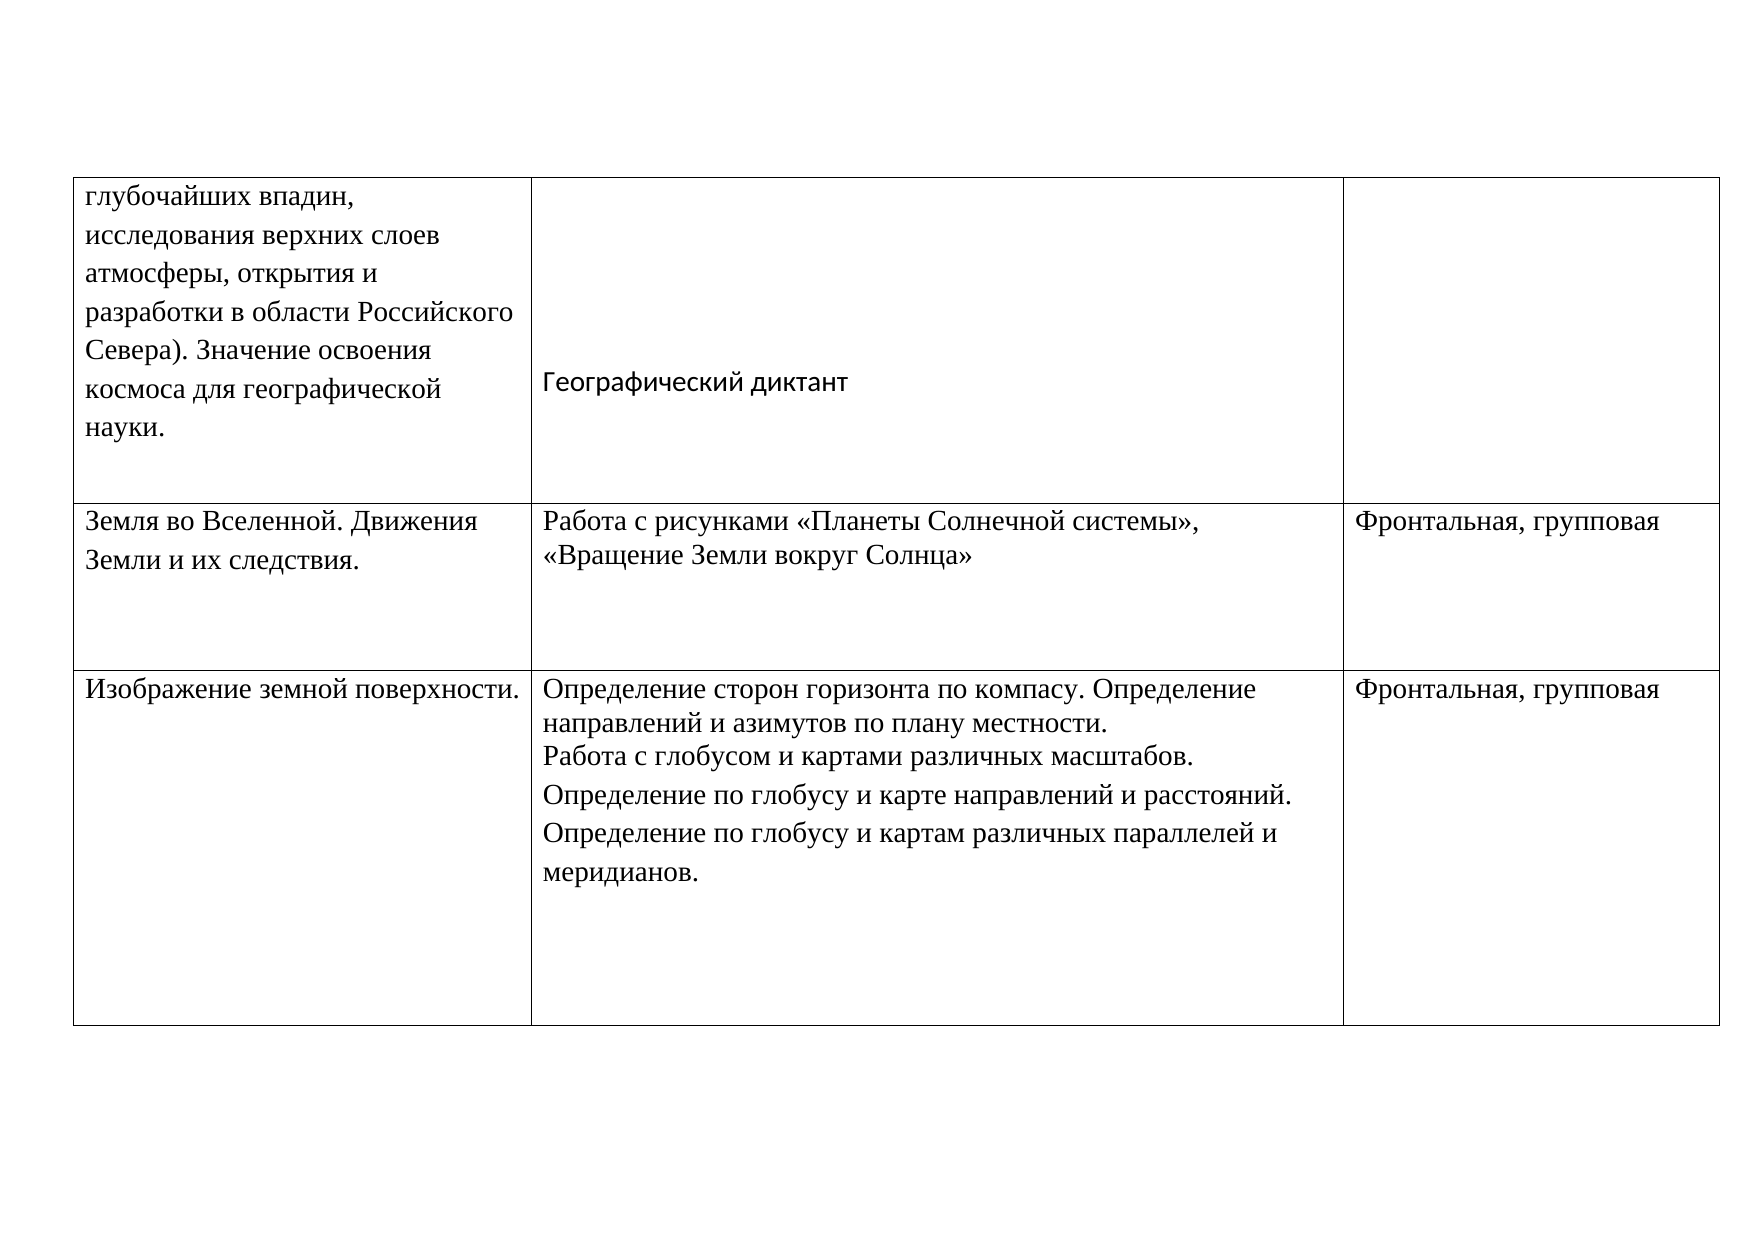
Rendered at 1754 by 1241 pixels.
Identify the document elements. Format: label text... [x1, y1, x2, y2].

table_cell Фронтальная, групповая [1344, 671, 1719, 1025]
table_cell Земля во Вселенной. Движения Земли и их следствия. [74, 504, 531, 670]
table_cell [532, 178, 1343, 502]
table_cell Фронтальная, групповая [1344, 504, 1719, 670]
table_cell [74, 178, 531, 502]
table_cell Работа с рисунками «Планеты Солнечной системы», «Вращение Земли вокруг Солнца» [532, 504, 1343, 670]
table_cell Определение сторон горизонта по компасу. Определение направлений и азимутов по плану местности. Работа с глобусом и картами различных масштабов. Определение по глобусу и карте направлений и расстояний. Определение по глобусу и картам различных параллелей и меридианов. [532, 671, 1343, 1025]
table_cell Изображение земной поверхности. [74, 671, 531, 1025]
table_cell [1344, 178, 1719, 502]
